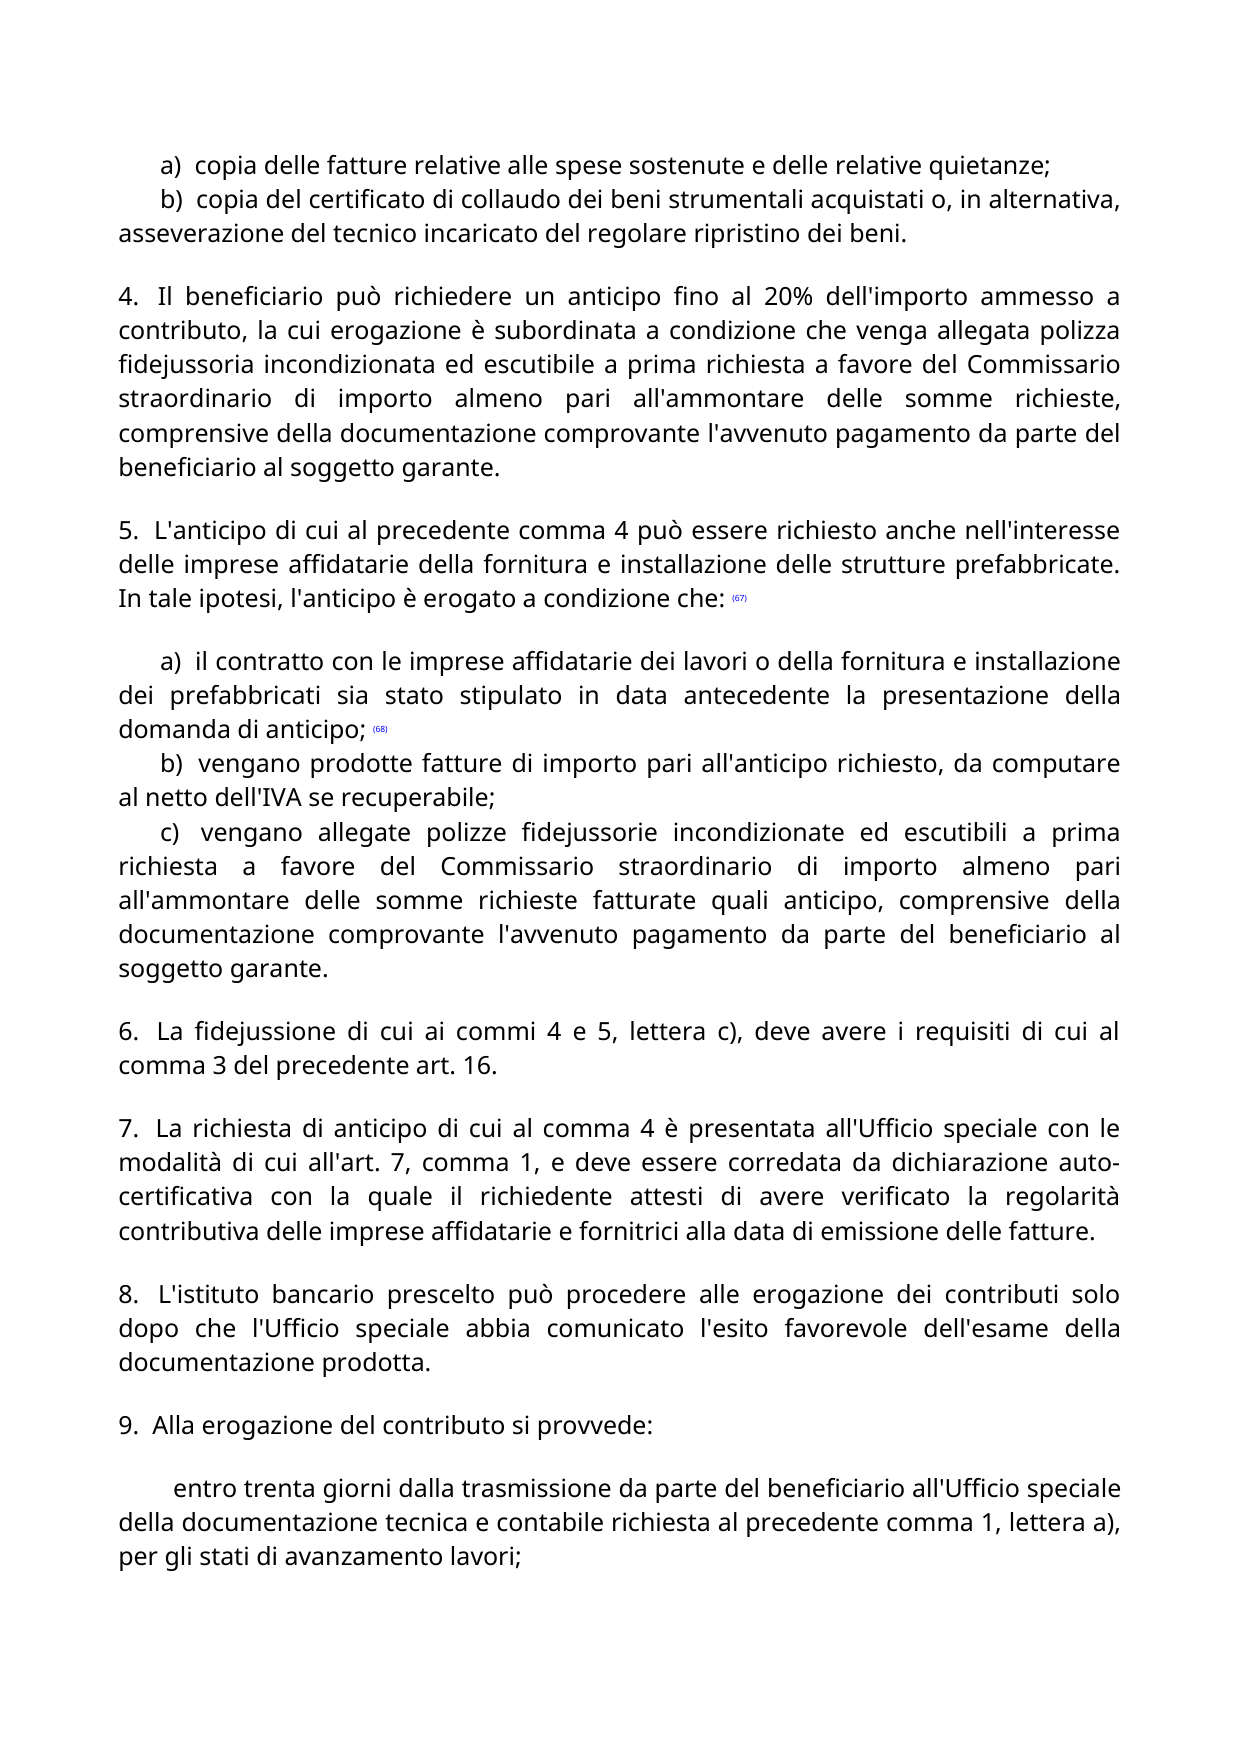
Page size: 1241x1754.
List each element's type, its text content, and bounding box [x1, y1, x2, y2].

text 9. Alla erogazione del contributo si provvede: [118, 1408, 1122, 1442]
text 4. Il beneficiario può richiedere un anticipo fino al 20% dell'importo ammesso a contributo, la cui erogazione è subordinata a condizione che venga allegata polizza fidejussoria incondizionata ed escutibile a prima richiesta a favore del Commissario straordinario di importo almeno pari all'ammontare delle somme richieste, comprensive della documentazione comprovante l'avvenuto pagamento da parte del beneficiario al soggetto garante. [118, 279, 1122, 483]
text a) copia delle fatture relative alle spese sostenute e delle relative quietanze; [118, 148, 1122, 182]
text a) il contratto con le imprese affidatarie dei lavori o della fornitura e installazione dei prefabbricati sia stato stipulato in data antecedente la presentazione della domanda di anticipo; (68) [118, 644, 1122, 746]
text b) copia del certificato di collaudo dei beni strumentali acquistati o, in alternativa, asseverazione del tecnico incaricato del regolare ripristino dei beni. [118, 182, 1122, 250]
text 5. L'anticipo di cui al precedente comma 4 può essere richiesto anche nell'interesse delle imprese affidatarie della fornitura e installazione delle strutture prefabbricate. In tale ipotesi, l'anticipo è erogato a condizione che: (67) [118, 512, 1122, 615]
text 8. L'istituto bancario prescelto può procedere alle erogazione dei contributi solo dopo che l'Ufficio speciale abbia comunicato l'esito favorevole dell'esame della documentazione prodotta. [118, 1276, 1122, 1378]
text 7. La richiesta di anticipo di cui al comma 4 è presentata all'Ufficio speciale con le modalità di cui all'art. 7, comma 1, e deve essere corredata da dichiarazione auto-certificativa con la quale il richiedente attesti di avere verificato la regolarità contributiva delle imprese affidatarie e fornitrici alla data di emissione delle fatture. [118, 1111, 1122, 1247]
text entro trenta giorni dalla trasmissione da parte del beneficiario all'Ufficio speciale della documentazione tecnica e contabile richiesta al precedente comma 1, lettera a), per gli stati di avanzamento lavori; [118, 1471, 1122, 1573]
text 6. La fidejussione di cui ai commi 4 e 5, lettera c), deve avere i requisiti di cui al comma 3 del precedente art. 16. [118, 1014, 1122, 1082]
text c) vengano allegate polizze fidejussorie incondizionate ed escutibili a prima richiesta a favore del Commissario straordinario di importo almeno pari all'ammontare delle somme richieste fatturate quali anticipo, comprensive della documentazione comprovante l'avvenuto pagamento da parte del beneficiario al soggetto garante. [118, 814, 1122, 984]
text b) vengano prodotte fatture di importo pari all'anticipo richiesto, da computare al netto dell'IVA se recuperabile; [118, 746, 1122, 814]
